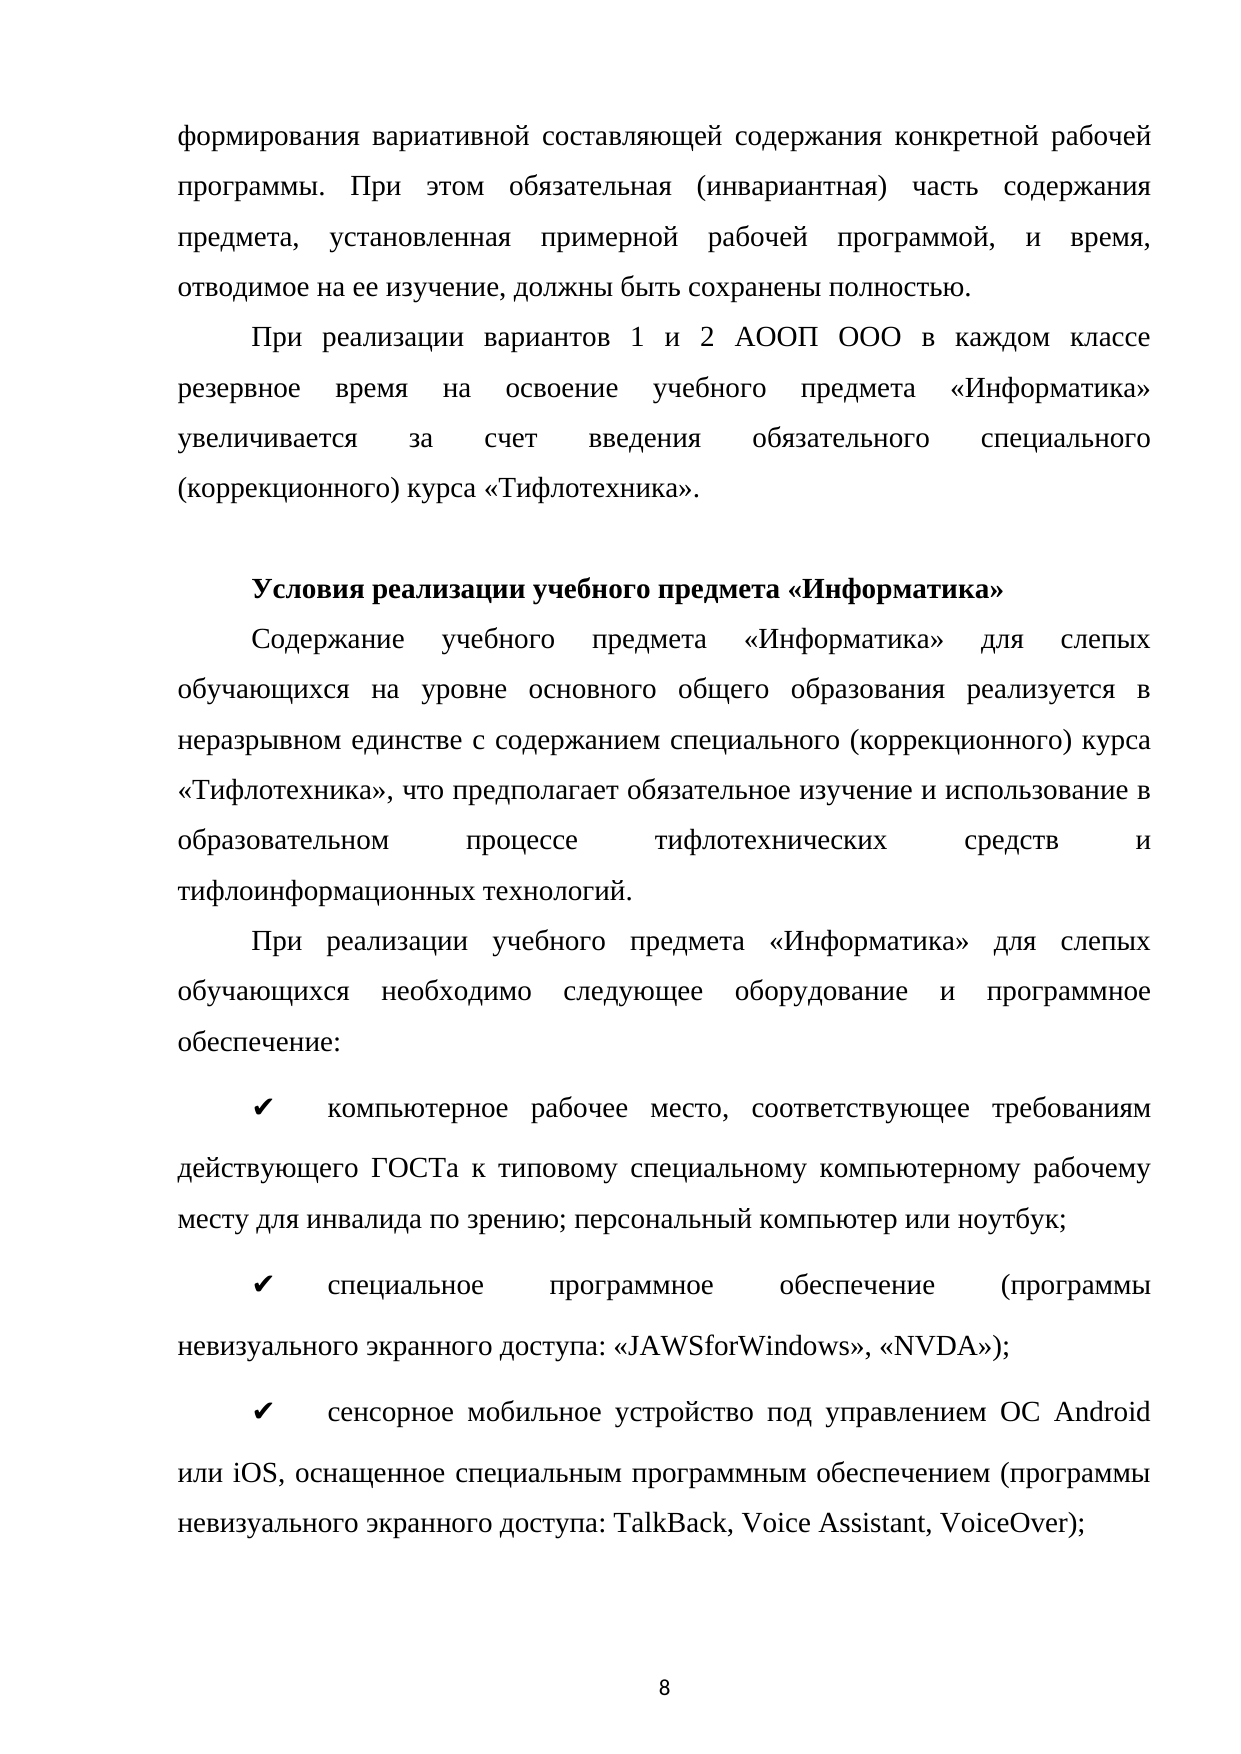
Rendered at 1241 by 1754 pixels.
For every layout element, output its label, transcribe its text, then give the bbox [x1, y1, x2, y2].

text При реализации вариантов 1 и 2 АООП ООО в каждом классе резервное время на освоение учебного предмета «Информатика» увеличивается за счет введения обязательного специального (коррекционного) курса «Тифлотехника». [177, 319, 1152, 504]
text Условия реализации учебного предмета «Информатика» [177, 571, 1152, 604]
text Содержание учебного предмета «Информатика» для слепых обучающихся на уровне основного общего образования реализуется в неразрывном единстве с содержанием специального (коррекционного) курса «Тифлотехника», что предполагает обязательное изучение и использование в образовательном процессе тифлотехнических средств и тифлоинформационных технологий. [177, 621, 1152, 906]
list сенсорное мобильное устройство под управлением ОС Android или iOS, оснащенное специальным программным обеспечением (программы невизуального экранного доступа: TalkBack, Voice Assistant, VoiceOver); [177, 1378, 1152, 1538]
text При реализации учебного предмета «Информатика» для слепых обучающихся необходимо следующее оборудование и программное обеспечение: [177, 923, 1152, 1057]
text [177, 118, 1152, 303]
list компьютерное рабочее место, соответствующее требованиям действующего ГОСТа к типовому специальному компьютерному рабочему месту для инвалида по зрению; персональный компьютер или ноутбук; [177, 1074, 1152, 1234]
list специальное программное обеспечение (программы невизуального экранного доступа: «JAWSforWindows», «NVDA»); [177, 1251, 1152, 1361]
